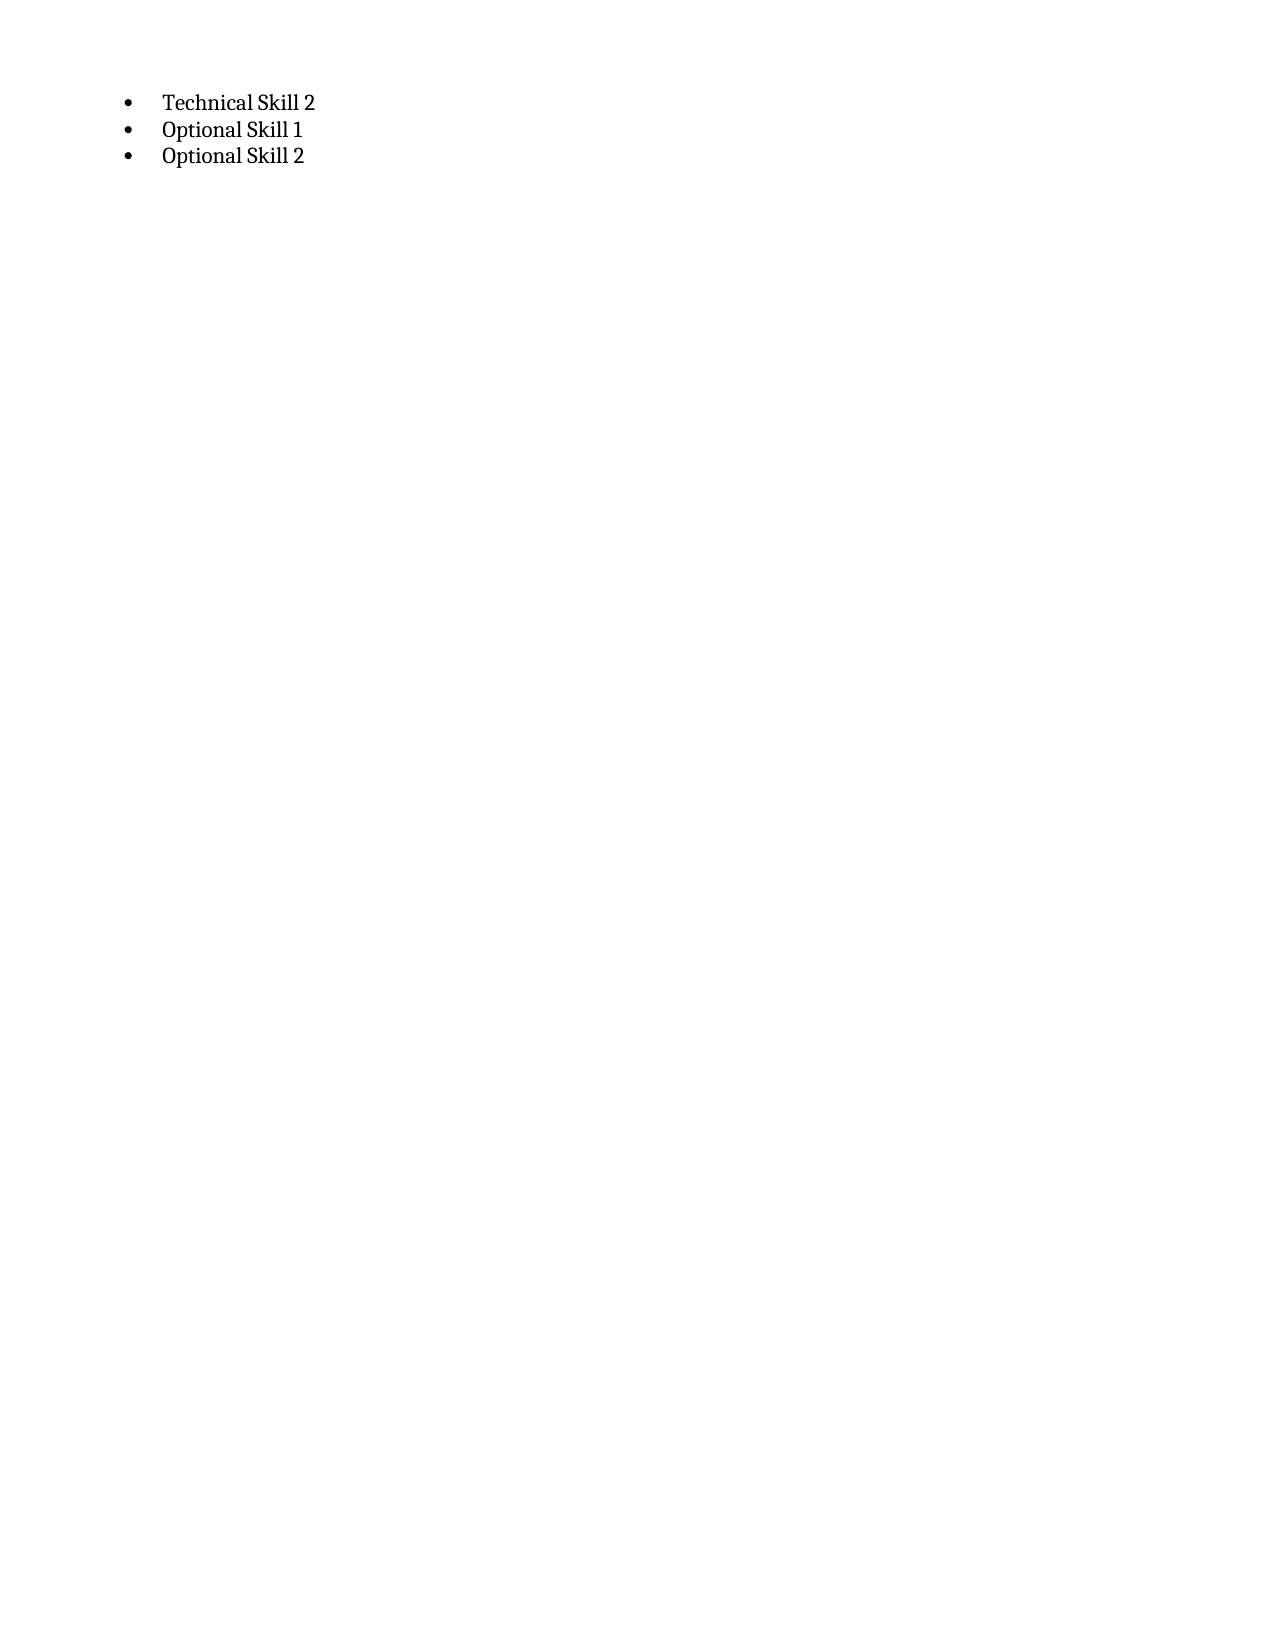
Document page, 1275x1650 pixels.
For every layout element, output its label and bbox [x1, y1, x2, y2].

table_cell [75, 75, 1200, 210]
